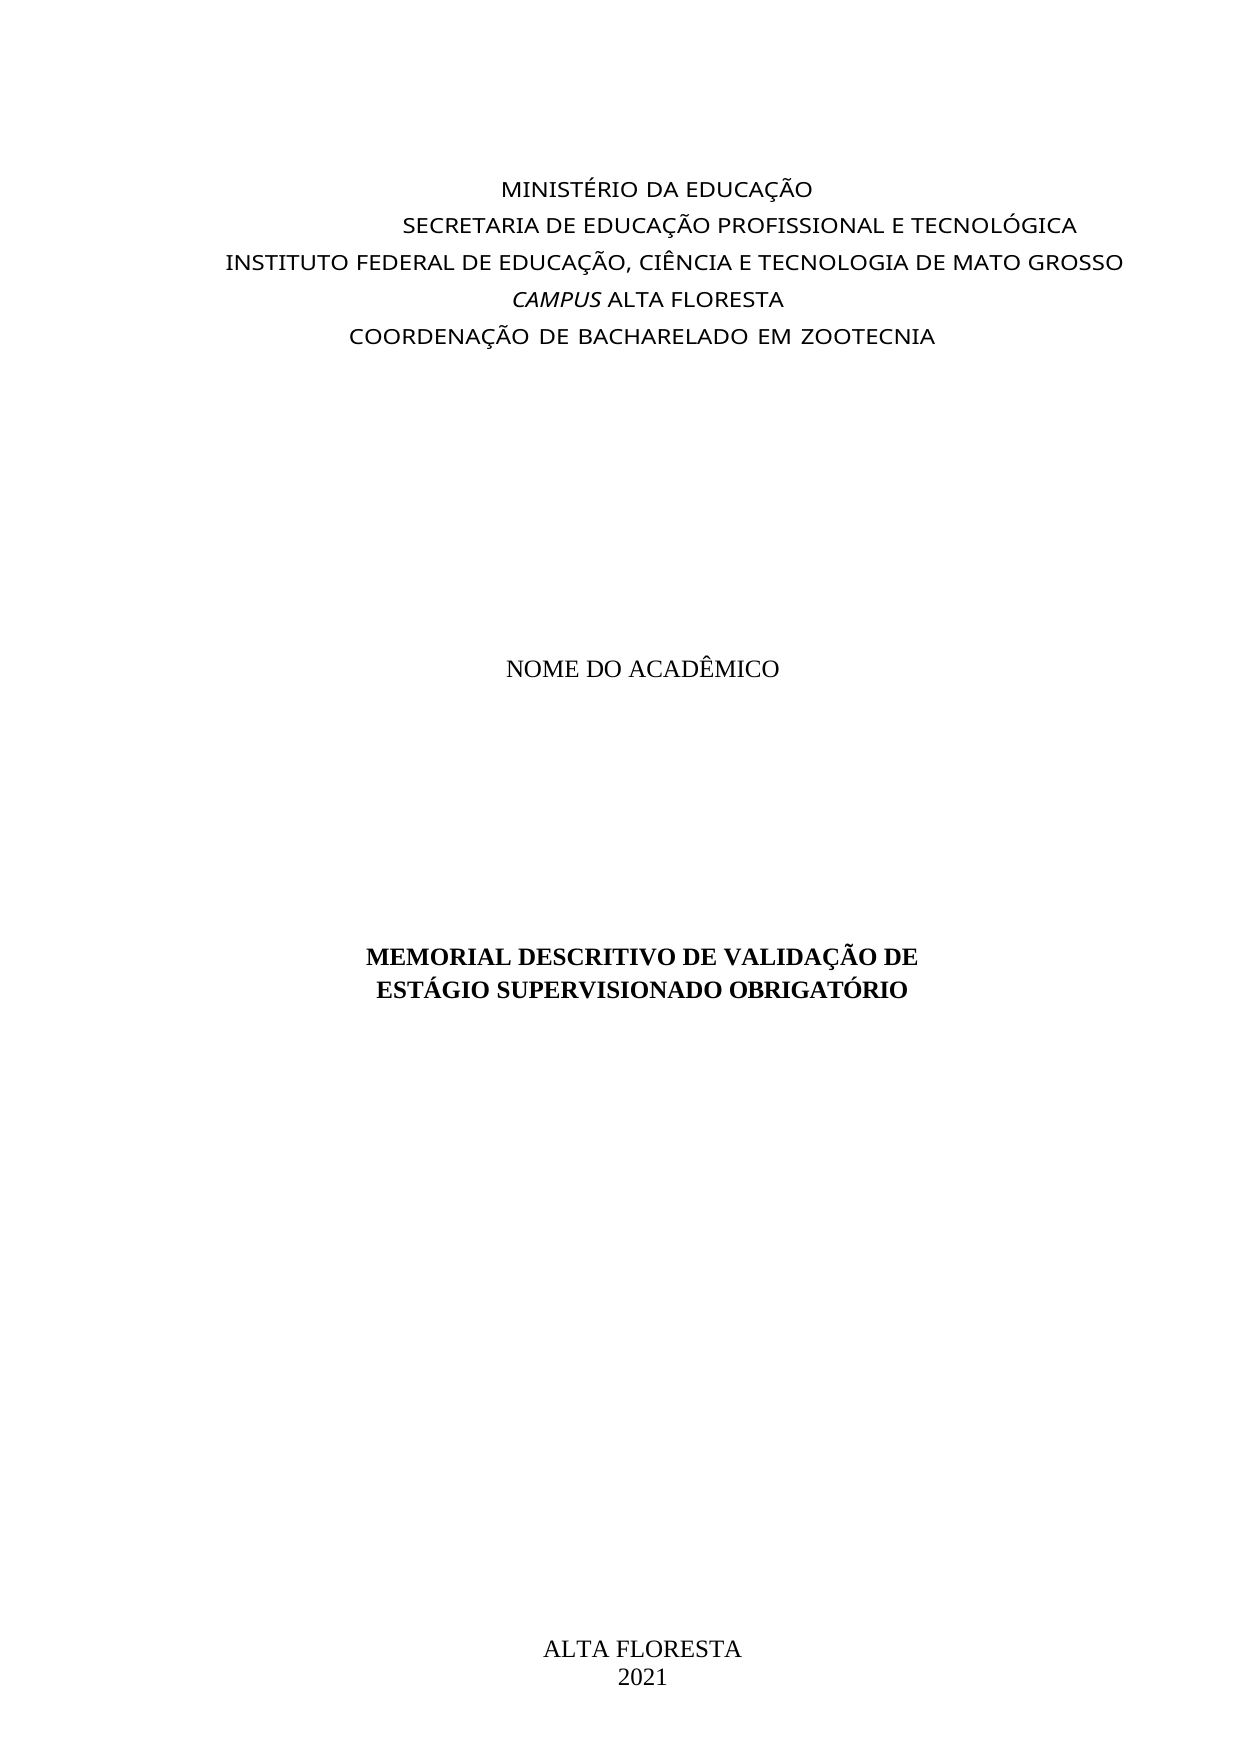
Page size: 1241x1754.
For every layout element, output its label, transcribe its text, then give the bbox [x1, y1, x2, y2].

text SECRETARIA DE EDUCAÇÃO PROFISSIONAL E TECNOLÓGICA INSTITUTO FEDERAL DE EDUCAÇÃO, CIÊNCIA E TECNOLOGIA DE MATO GROSSO [225, 211, 1134, 276]
subtitle MEMORIAL DESCRITIVO DE VALIDAÇÃO DE [189, 942, 1096, 971]
text NOME DO ACADÊMICO [189, 654, 1096, 683]
subtitle ESTÁGIO SUPERVISIONADO OBRIGATÓRIO [189, 975, 1096, 1003]
text ALTA FLORESTA 2021 [543, 1634, 742, 1691]
text MINISTÉRIO DA EDUCAÇÃO [501, 175, 1134, 204]
text CAMPUS ALTA FLORESTA COORDENAÇÃO DE BACHARELADO EM ZOOTECNIA [349, 285, 936, 350]
